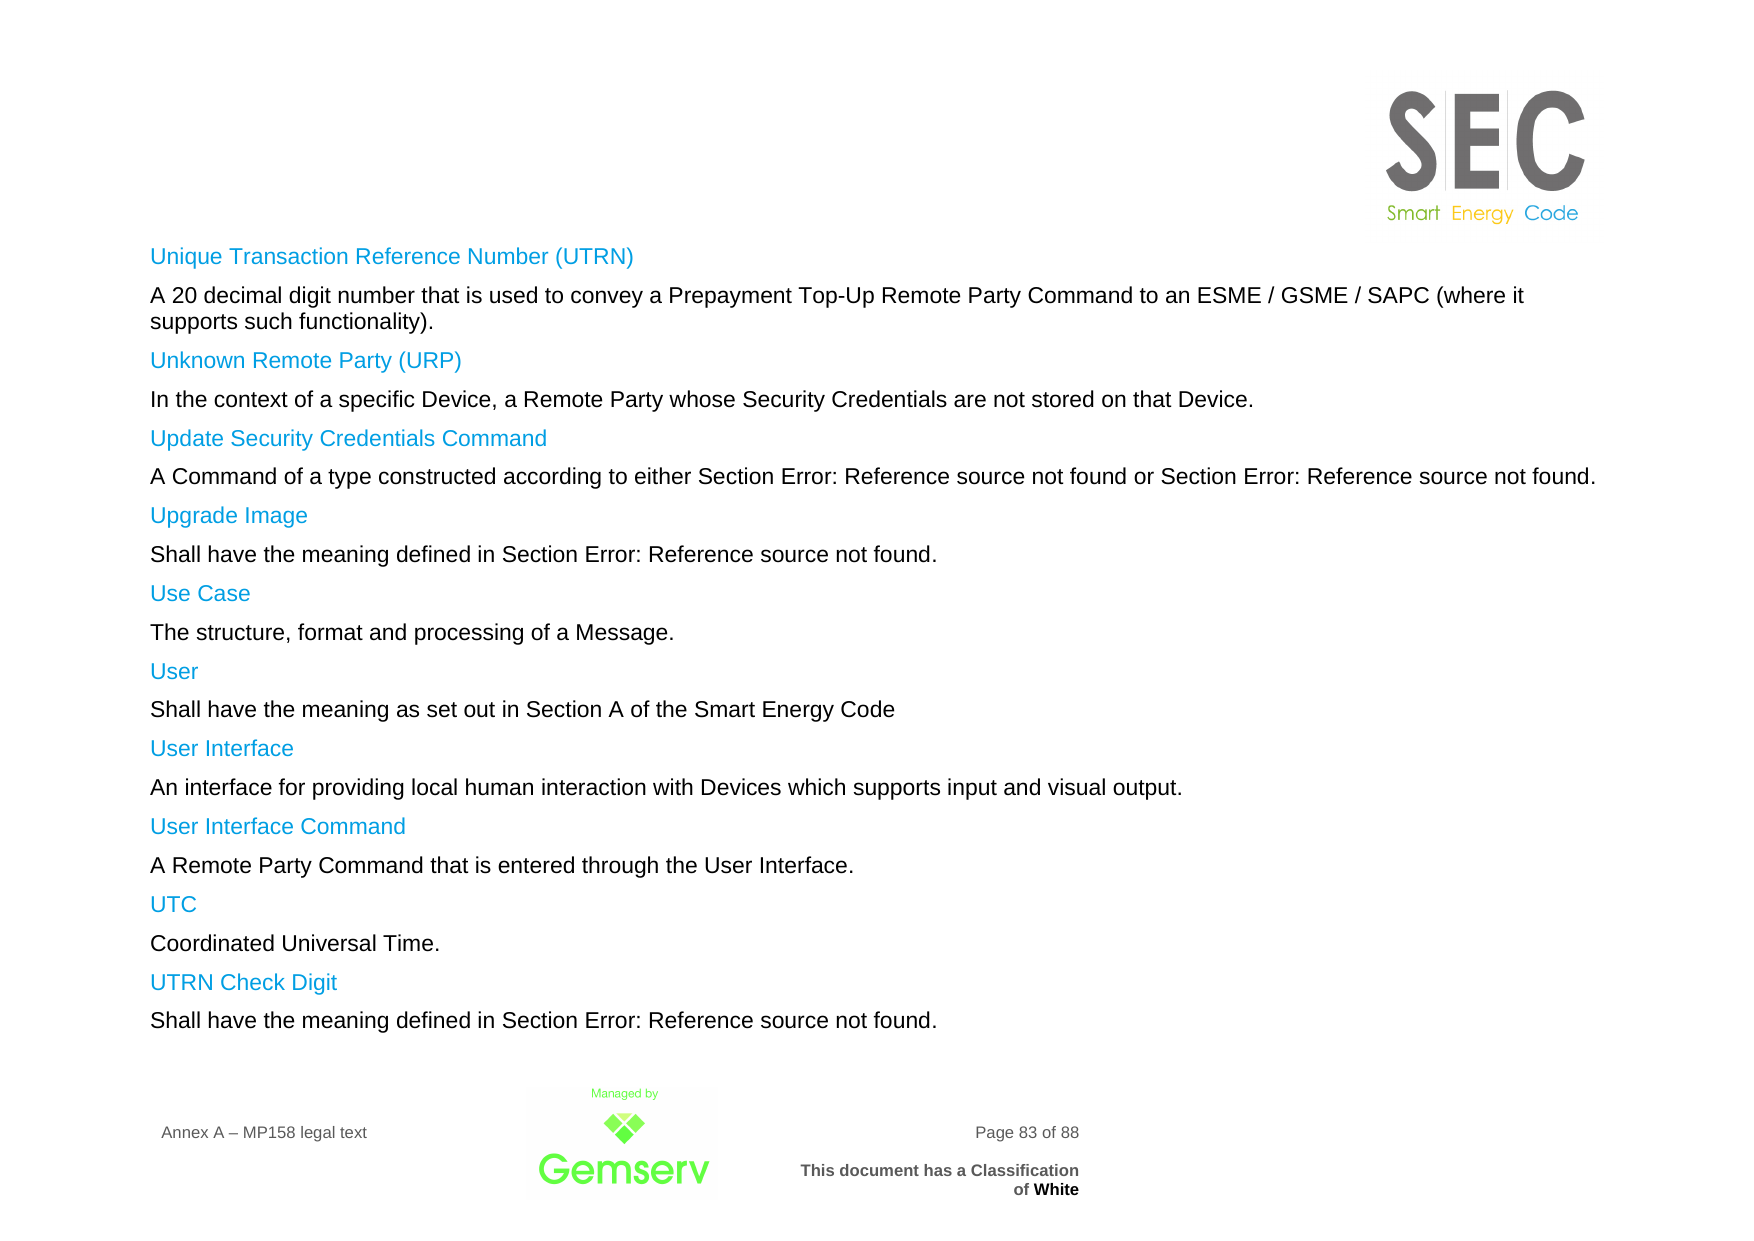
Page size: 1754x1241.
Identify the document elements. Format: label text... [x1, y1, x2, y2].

picture [1365, 70, 1604, 243]
text A Remote Party Command that is entered through the User Interface. [150, 852, 1604, 878]
text User Interface Command [150, 813, 1604, 839]
text Use Case [150, 580, 1604, 606]
text Unknown Remote Party (URP) [150, 347, 1604, 373]
text User Interface [150, 735, 1604, 762]
text Update Security Credentials Command [150, 424, 1604, 451]
text Coordinated Universal Time. [150, 929, 1604, 956]
text An interface for providing local human interaction with Devices which supports input and visual output. [150, 774, 1604, 801]
text In the context of a specific Device, a Remote Party whose Security Credentials are not stored on that Device. [150, 386, 1604, 412]
text The structure, format and processing of a Message. [150, 619, 1604, 645]
text Shall have the meaning as set out in Section A of the Smart Energy Code [150, 696, 1604, 723]
text UTRN Check Digit [150, 968, 1604, 995]
text User [150, 658, 1604, 684]
text UTC [150, 891, 1604, 917]
text Unique Transaction Reference Number (UTRN) [150, 243, 1604, 269]
text Upgrade Image [150, 502, 1604, 528]
text A 20 decimal digit number that is used to convey a Prepayment Top-Up Remote Party Command to an ESME / GSME / SAPC (where it supports such functionality). [150, 282, 1604, 334]
picture [526, 1087, 719, 1200]
